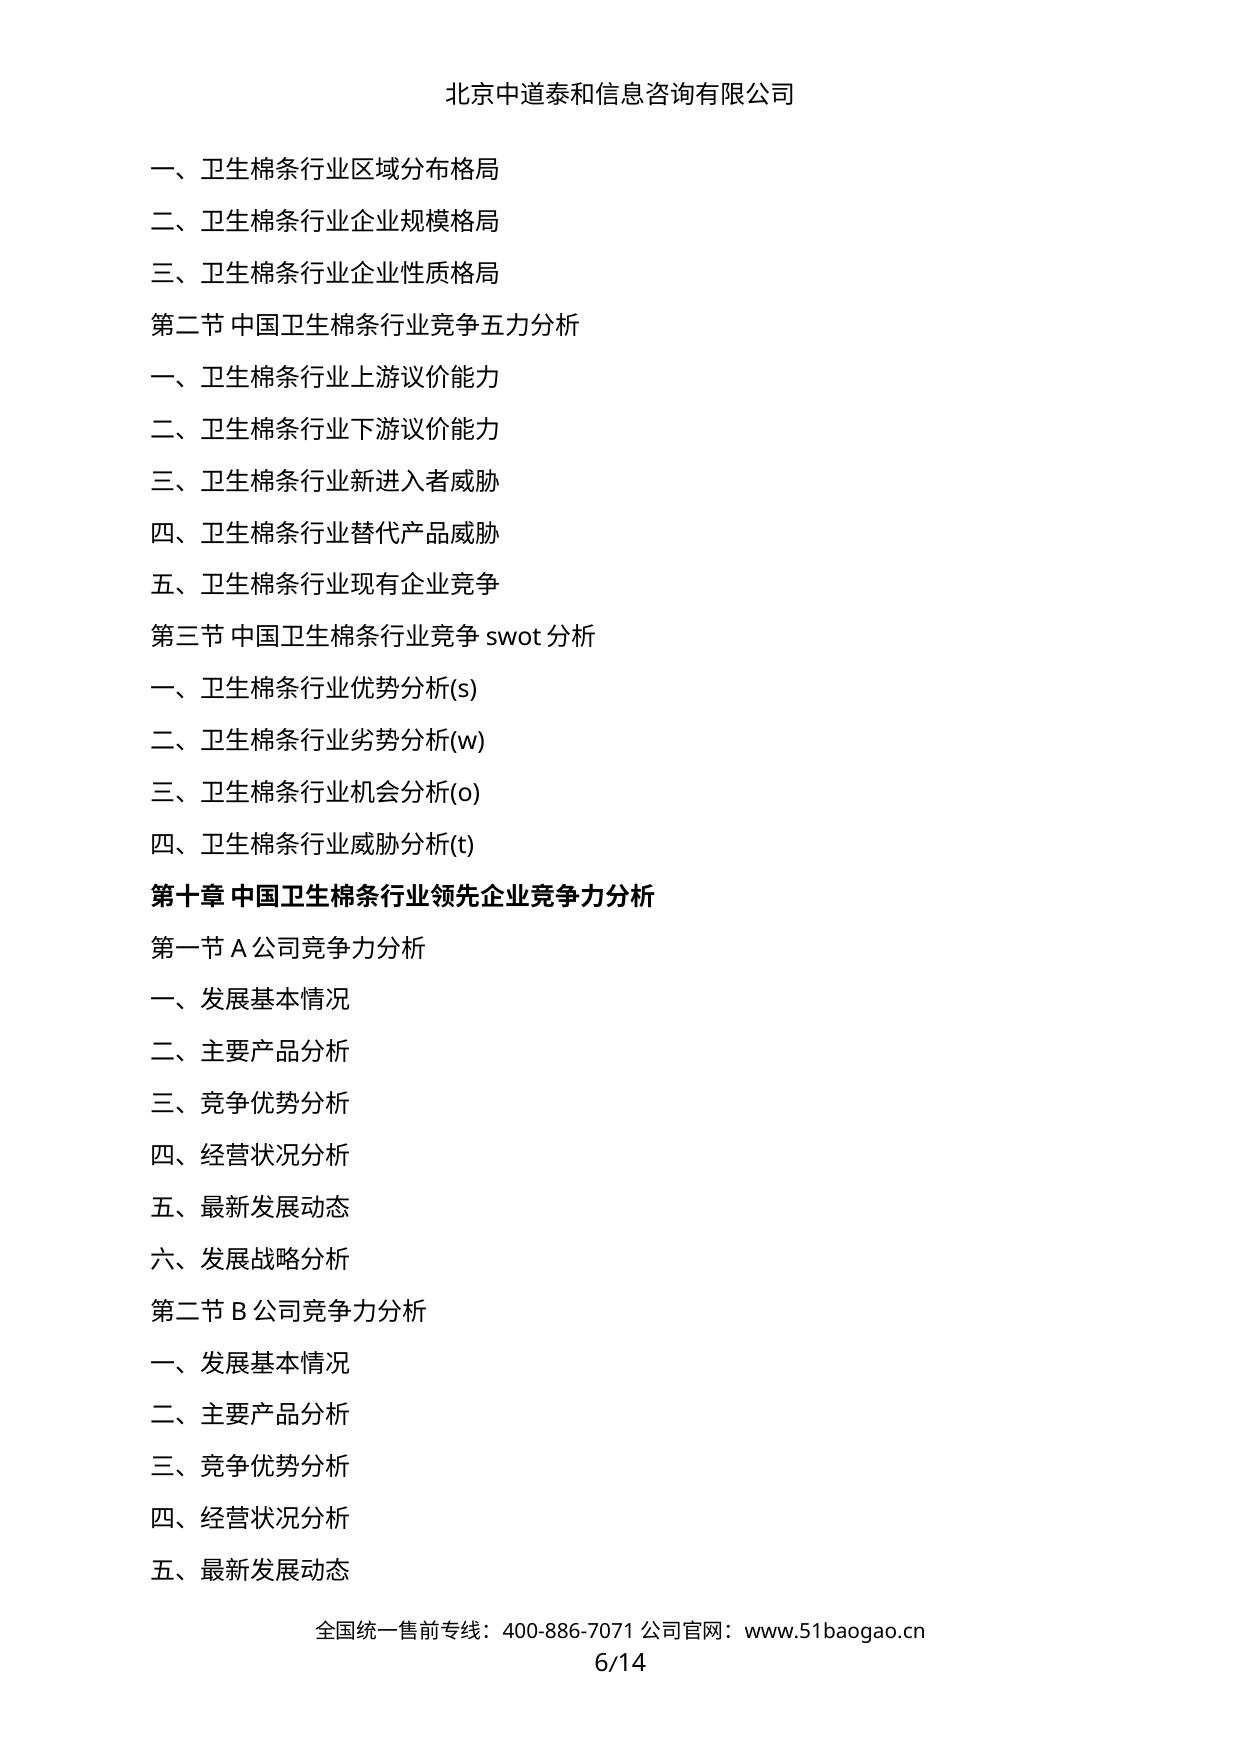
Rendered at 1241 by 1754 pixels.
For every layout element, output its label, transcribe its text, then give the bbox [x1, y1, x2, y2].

text 三、竞争优势分析 [150, 1447, 1090, 1483]
text 二、主要产品分析 [150, 1395, 1090, 1431]
text 五、最新发展动态 [150, 1551, 1090, 1587]
text 一、发展基本情况 [150, 1343, 1090, 1379]
text 一、发展基本情况 [150, 980, 1090, 1016]
text 一、卫生棉条行业优势分析(s) [150, 669, 1090, 705]
text 四、经营状况分析 [150, 1499, 1090, 1535]
text 三、卫生棉条行业机会分析(o) [150, 772, 1090, 809]
text 二、主要产品分析 [150, 1032, 1090, 1068]
text 四、经营状况分析 [150, 1136, 1090, 1172]
text 二、卫生棉条行业下游议价能力 [150, 409, 1090, 446]
text 三、竞争优势分析 [150, 1084, 1090, 1120]
text 六、发展战略分析 [150, 1239, 1090, 1276]
text 三、卫生棉条行业企业性质格局 [150, 254, 1090, 290]
text 第二节 B公司竞争力分析 [150, 1291, 1090, 1327]
text 四、卫生棉条行业威胁分析(t) [150, 824, 1090, 861]
text 二、卫生棉条行业劣势分析(w) [150, 721, 1090, 757]
text 一、卫生棉条行业上游议价能力 [150, 357, 1090, 394]
text 第一节 A公司竞争力分析 [150, 928, 1090, 964]
text 五、卫生棉条行业现有企业竞争 [150, 565, 1090, 601]
text 二、卫生棉条行业企业规模格局 [150, 202, 1090, 238]
text 第十章 中国卫生棉条行业领先企业竞争力分析 [150, 876, 1090, 912]
text 第三节 中国卫生棉条行业竞争swot分析 [150, 617, 1090, 653]
text 第二节 中国卫生棉条行业竞争五力分析 [150, 306, 1090, 342]
text 五、最新发展动态 [150, 1187, 1090, 1224]
text 一、卫生棉条行业区域分布格局 [150, 150, 1090, 186]
text 四、卫生棉条行业替代产品威胁 [150, 513, 1090, 549]
text 三、卫生棉条行业新进入者威胁 [150, 461, 1090, 497]
